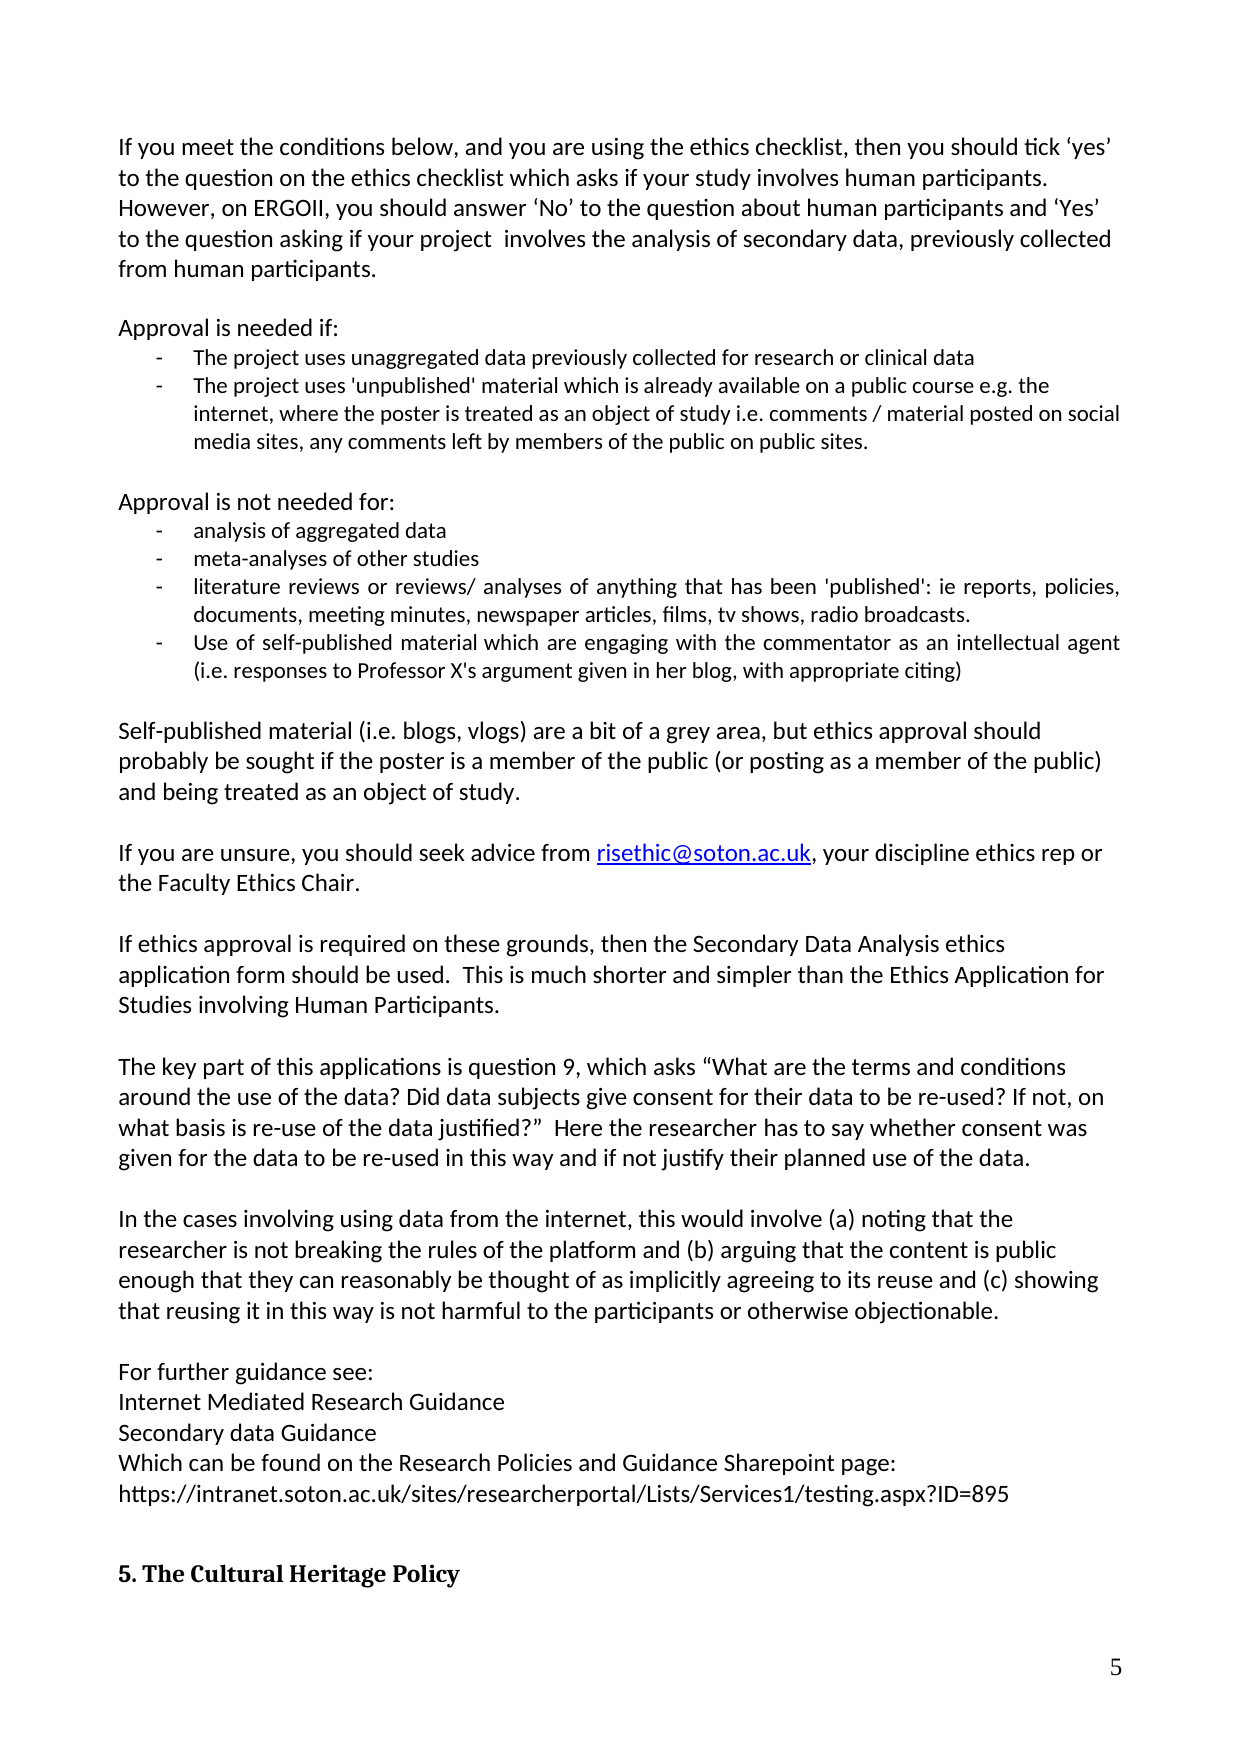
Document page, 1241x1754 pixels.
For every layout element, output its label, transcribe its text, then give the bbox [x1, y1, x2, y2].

text Secondary data Guidance [118, 1417, 1122, 1447]
list literature reviews or reviews/ analyses of anything that has been 'published': ie reports, policies, documents, meeting minutes, newspaper articles, films, tv shows, radio broadcasts. [156, 572, 1122, 628]
text If you meet the conditions below, and you are using the ethics checklist, then you should tick ‘yes’ to the question on the ethics checklist which asks if your study involves human participants. However, on ERGOII, you should answer ‘No’ to the question about human participants and ‘Yes’ to the question asking if your project involves the analysis of secondary data, previously collected from human participants. [118, 131, 1122, 284]
list meta-analyses of other studies [156, 544, 1122, 572]
text Approval is needed if: [118, 313, 1122, 343]
list The project uses 'unpublished' material which is already available on a public course e.g. the internet, where the poster is treated as an object of study i.e. comments / material posted on social media sites, any comments left by members of the public on public sites. [156, 371, 1122, 455]
text If ethics approval is required on these grounds, then the Secondary Data Analysis ethics application form should be used. This is much shorter and simpler than the Ethics Application for Studies involving Human Participants. [118, 928, 1122, 1020]
text Self-published material (i.e. blogs, vlogs) are a bit of a grey area, but ethics approval should probably be sought if the poster is a member of the public (or posting as a member of the public) and being treated as an object of study. [118, 715, 1122, 806]
text Internet Mediated Research Guidance [118, 1386, 1122, 1417]
list The project uses unaggregated data previously collected for research or clinical data [156, 343, 1122, 371]
text The key part of this applications is question 9, which asks “What are the terms and conditions around the use of the data? Did data subjects give consent for their data to be re-used? If not, on what basis is re-use of the data justified?” Here the researcher has to say whether consent was given for the data to be re-used in this way and if not justify their planned use of the data. [118, 1051, 1122, 1173]
list Use of self-published material which are engaging with the commentator as an intellectual agent (i.e. responses to Professor X's argument given in her blog, with appropriate citing) [156, 628, 1122, 684]
text For further guidance see: [118, 1356, 1122, 1386]
text Approval is not needed for: [118, 486, 1122, 516]
subtitle 5. The Cultural Heritage Policy [118, 1560, 1122, 1588]
text In the cases involving using data from the internet, this would involve (a) noting that the researcher is not breaking the rules of the platform and (b) arguing that the content is public enough that they can reasonably be thought of as implicitly agreeing to its reuse and (c) showing that reusing it in this way is not harmful to the participants or otherwise objectionable. [118, 1203, 1122, 1325]
text If you are unsure, you should seek advice from risethic@soton.ac.uk, your discipline ethics rep or the Faculty Ethics Chair. [118, 837, 1122, 898]
list analysis of aggregated data [156, 516, 1122, 544]
text Which can be found on the Research Policies and Guidance Sharepoint page: https://intranet.soton.ac.uk/sites/researcherportal/Lists/Services1/testing.aspx?ID=895 [118, 1447, 1122, 1508]
